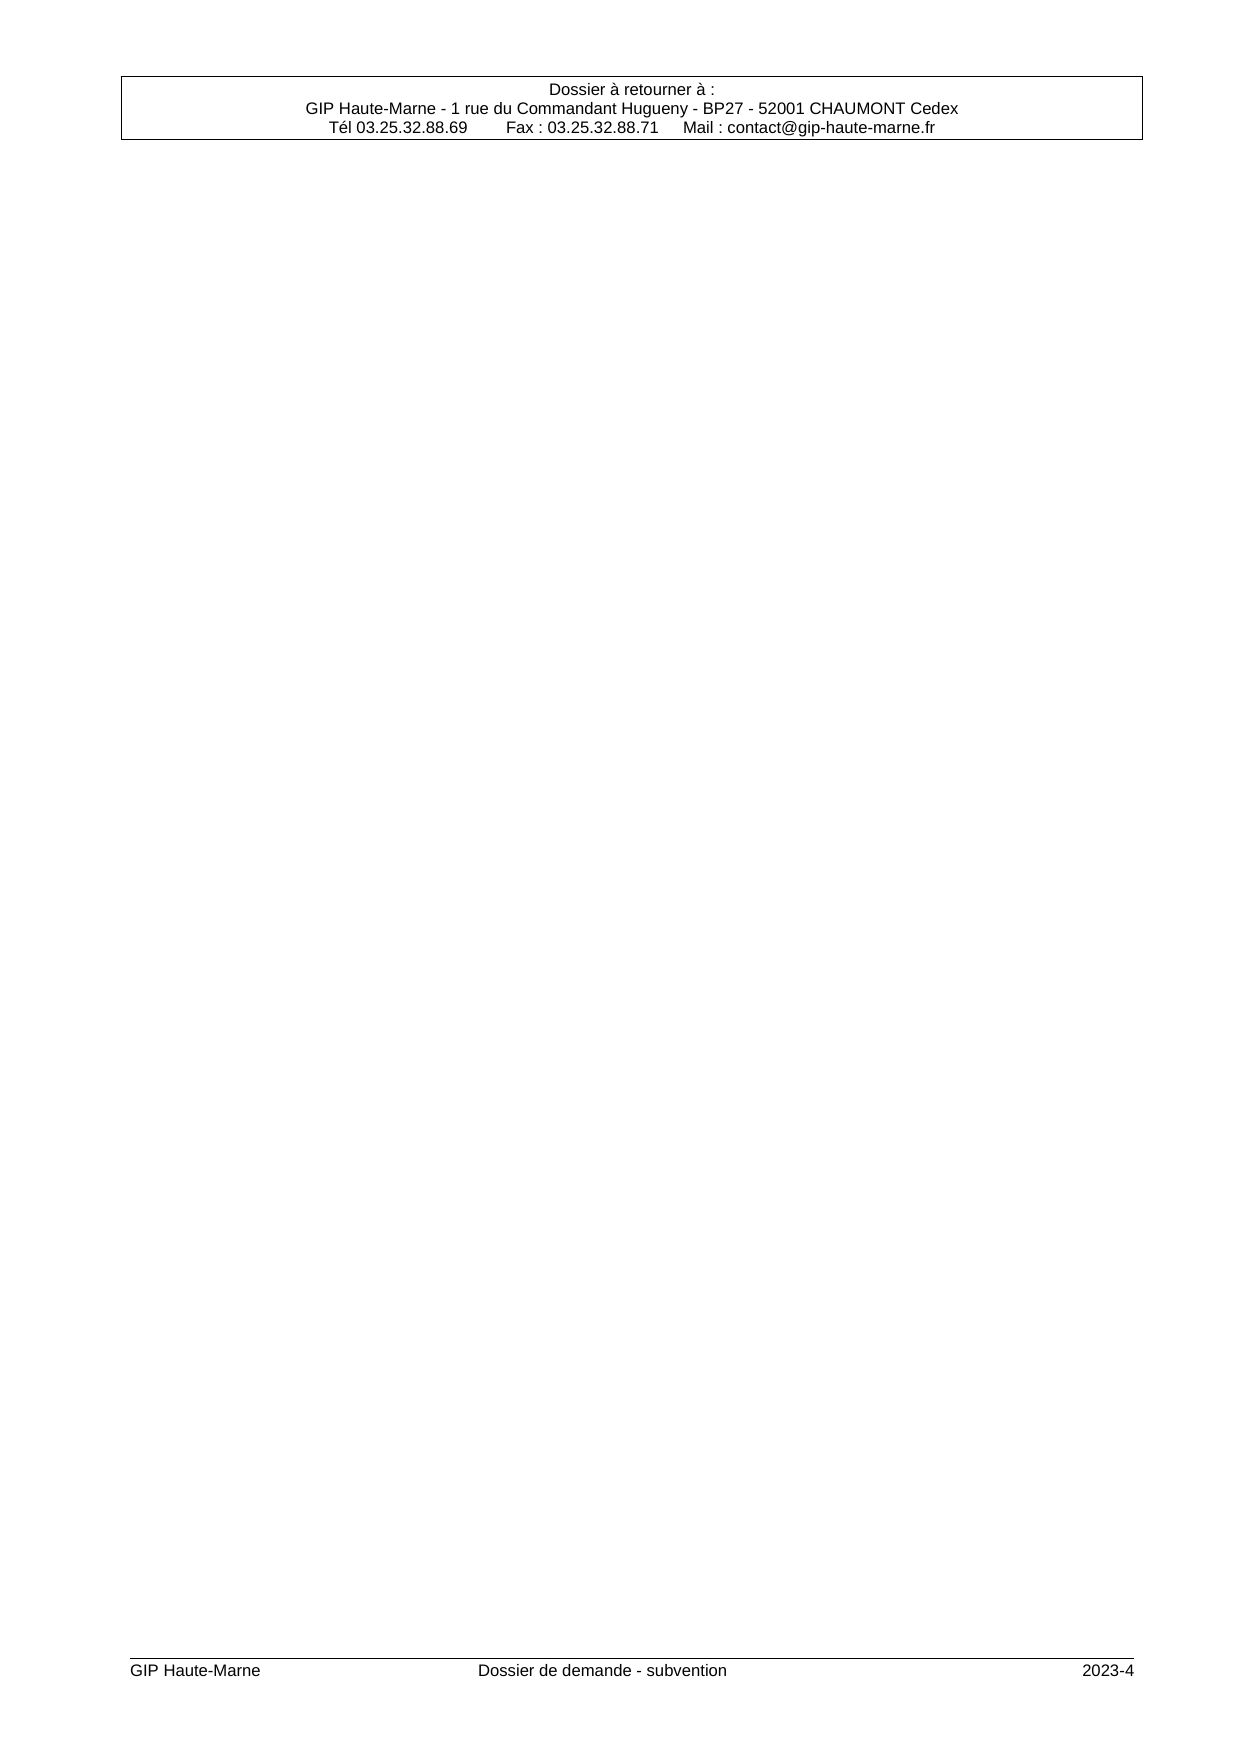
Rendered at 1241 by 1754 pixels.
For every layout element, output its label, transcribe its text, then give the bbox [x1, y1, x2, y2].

text GIP Haute-Marne - 1 rue du Commandant Hugueny - BP27 - 52001 CHAUMONT Cedex [130, 98, 1134, 114]
text Tél 03.25.32.88.69 Fax : 03.25.32.88.71 Mail : contact@gip-haute-marne.fr [122, 114, 1142, 139]
text Dossier à retourner à : [122, 77, 1142, 98]
